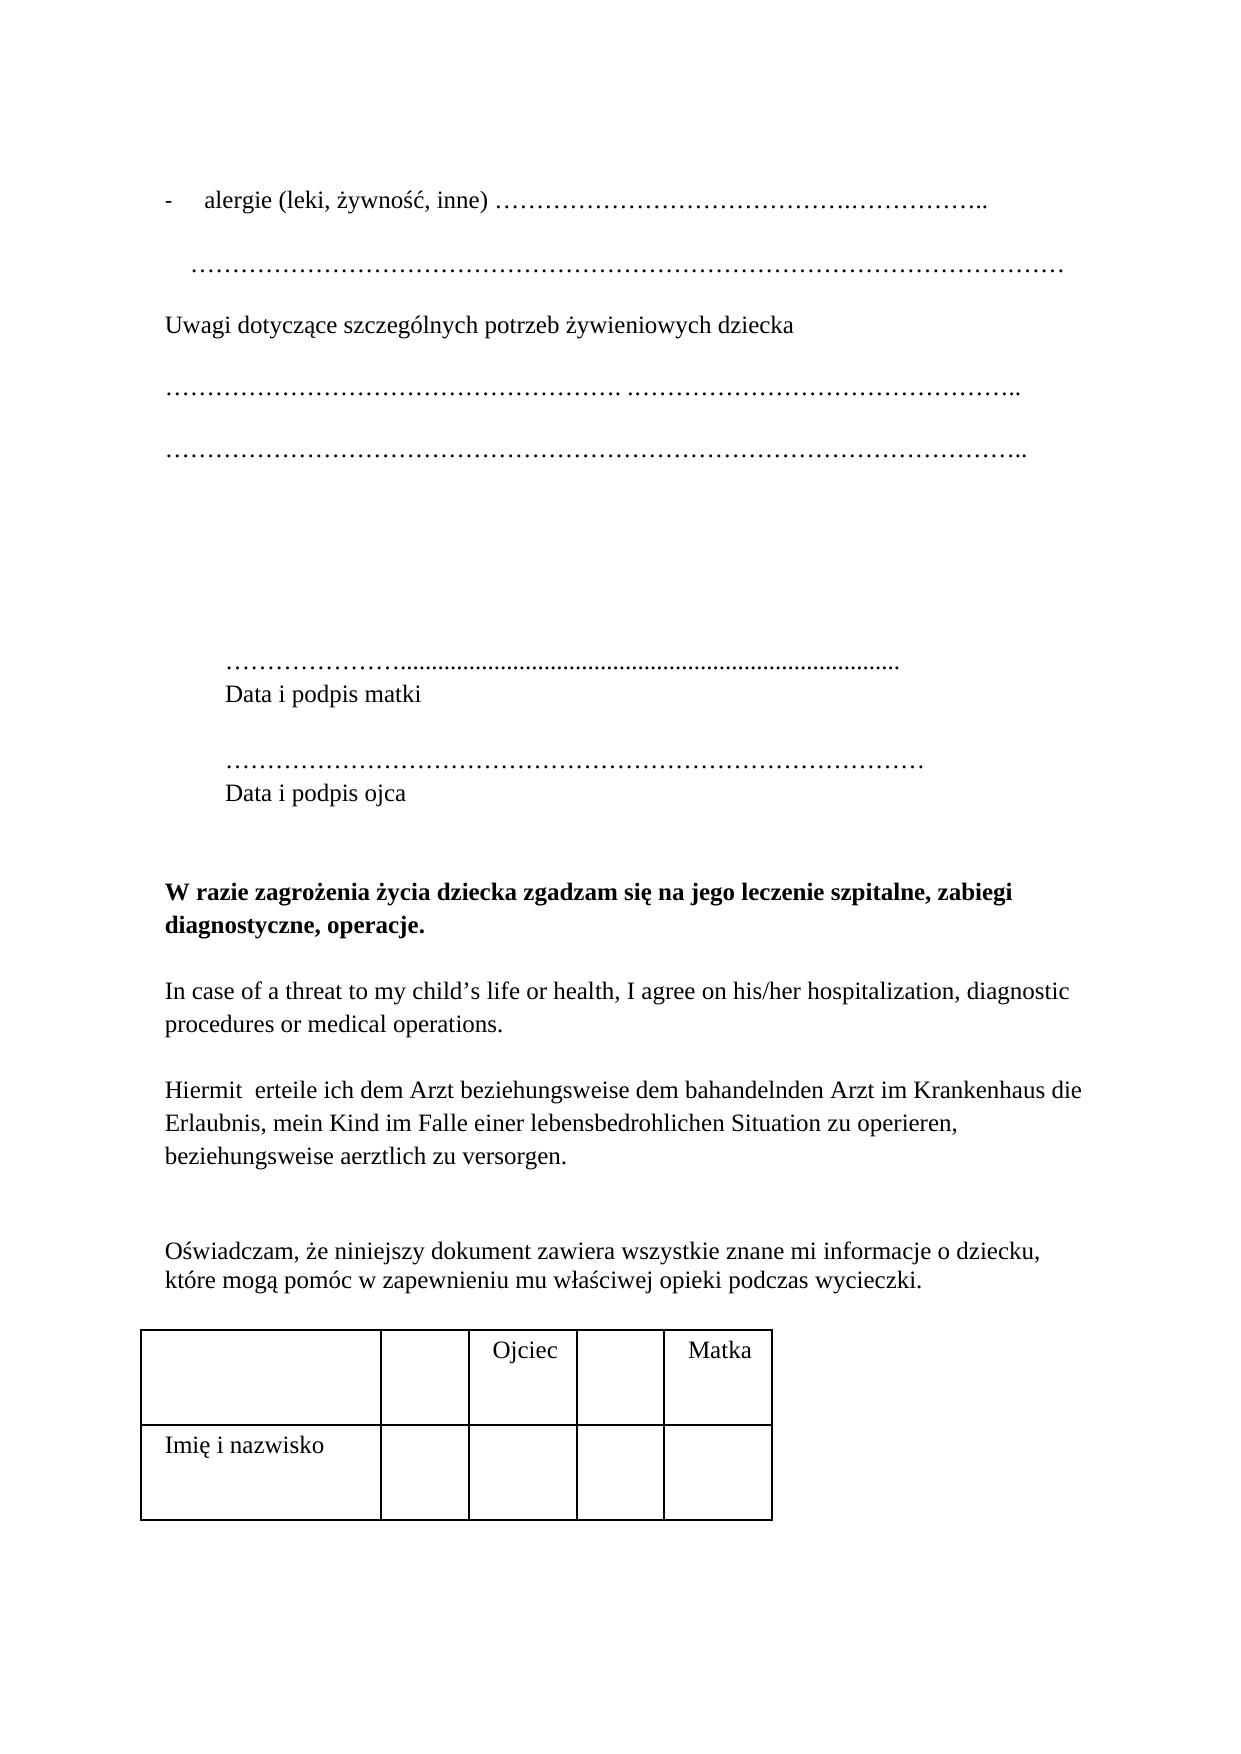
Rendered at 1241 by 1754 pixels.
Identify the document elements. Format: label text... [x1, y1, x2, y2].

text In case of a threat to my child’s life or health, I agree on his/her hospitalization, diagnostic procedures or medical operations. [164, 976, 1090, 1038]
table_header [142, 1331, 380, 1424]
text Oświadczam, że niniejszy dokument zawiera wszystkie znane mi informacje o dziecku, które mogą pomóc w zapewnieniu mu właściwej opieki podczas wycieczki. [164, 1236, 1090, 1293]
table_header [382, 1331, 468, 1424]
table_header Matka [665, 1331, 771, 1424]
text …………………................................................................................ [164, 646, 1090, 675]
table_cell [470, 1426, 576, 1519]
table_header [578, 1331, 663, 1424]
text ………………………………………………………………………… [164, 745, 1090, 774]
text ………………………………………………………………………………………….. [164, 434, 1090, 463]
text Data i podpis ojca [164, 778, 1090, 807]
text ………………………………………………. .……………………………………….. [164, 372, 1090, 401]
table_cell Imię i nazwisko [142, 1426, 380, 1519]
text Uwagi dotyczące szczególnych potrzeb żywieniowych dziecka [164, 311, 1090, 339]
text - alergie (leki, żywność, inne) …………………………………….…………….. [164, 185, 1090, 214]
table_header Ojciec [470, 1331, 576, 1424]
text …………………………………………………………………………………………… [164, 249, 1090, 278]
table_cell [382, 1426, 468, 1519]
text Hiermit erteile ich dem Arzt beziehungsweise dem bahandelnden Arzt im Krankenhaus die Erlaubnis, mein Kind im Falle einer lebensbedrohlichen Situation zu operieren, beziehungsweise aerztlich zu versorgen. [164, 1075, 1090, 1170]
table_cell [578, 1426, 663, 1519]
text W razie zagrożenia życia dziecka zgadzam się na jego leczenie szpitalne, zabiegi diagnostyczne, operacje. [164, 877, 1090, 939]
table_cell [665, 1426, 771, 1519]
text Data i podpis matki [164, 679, 1090, 708]
